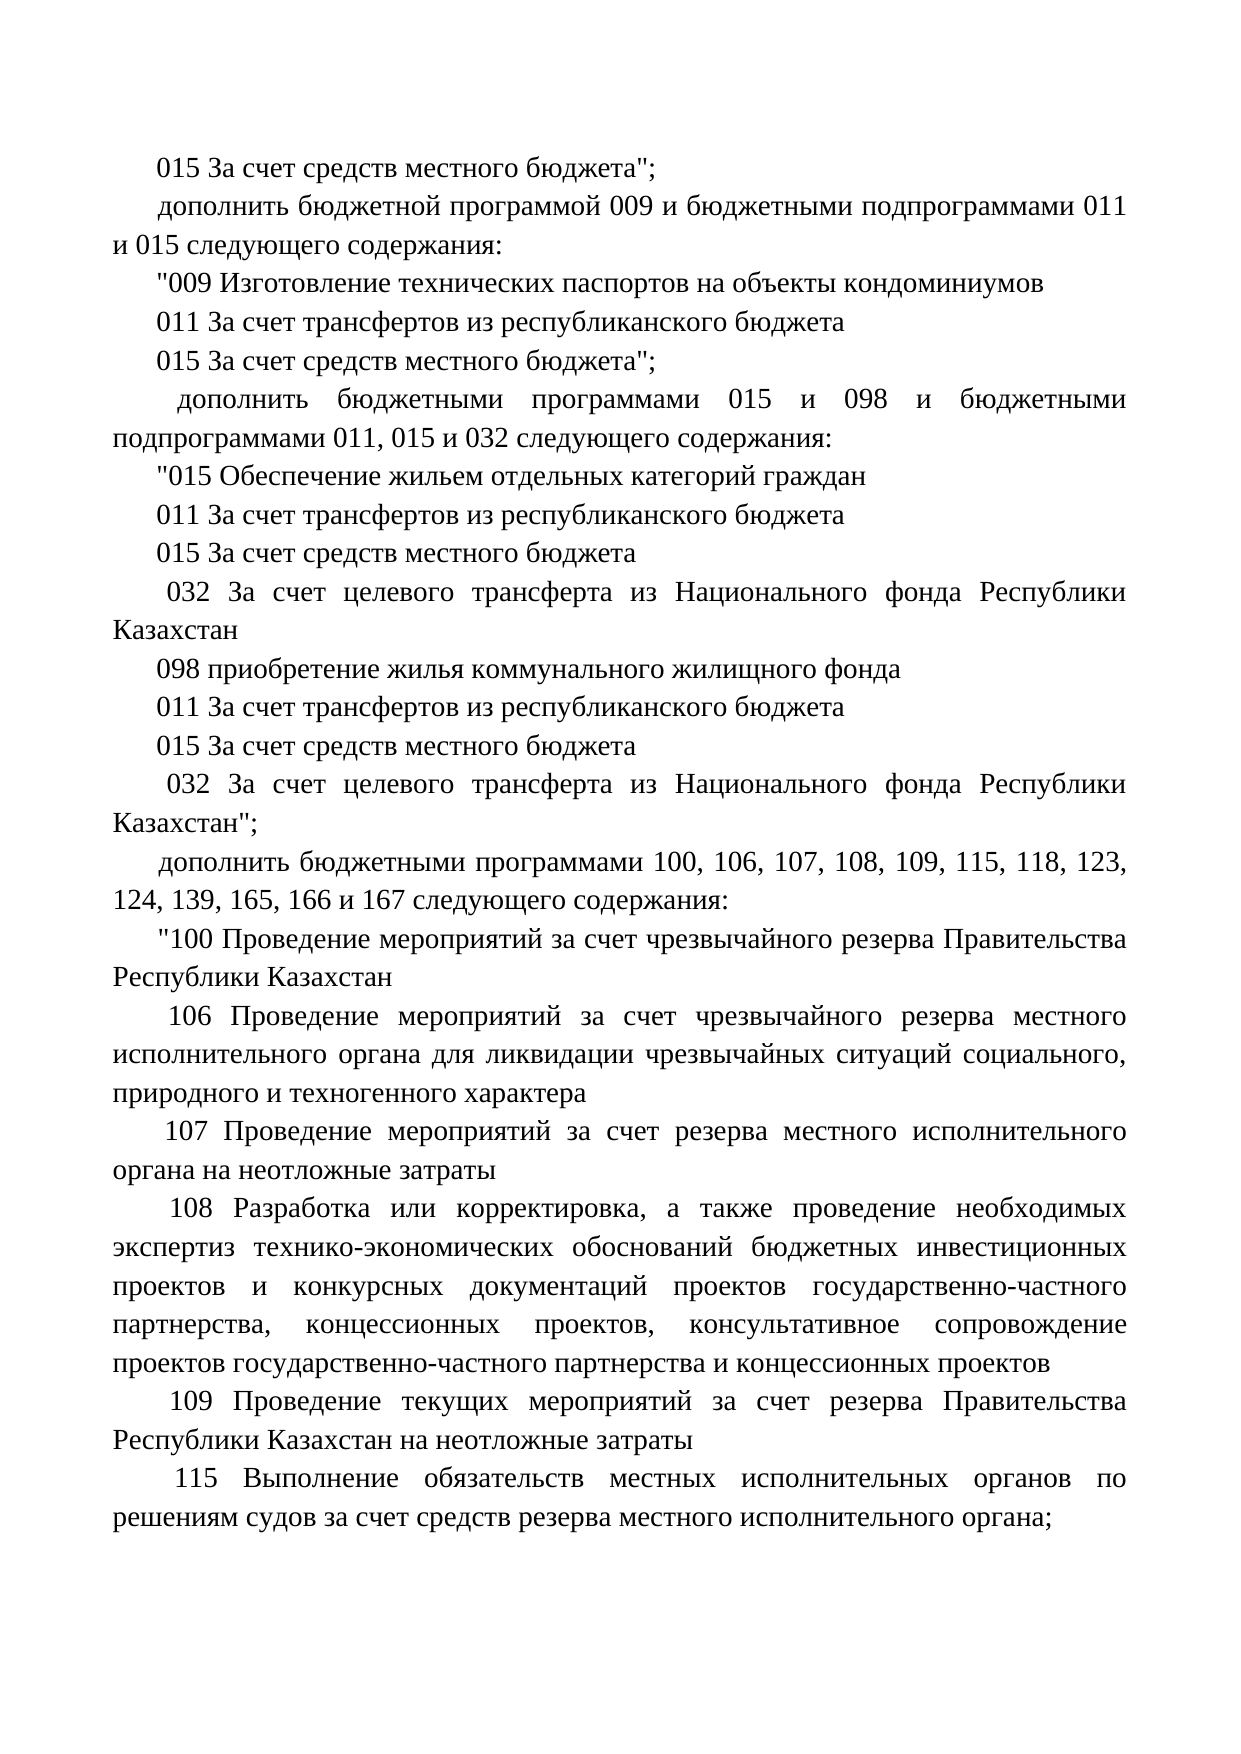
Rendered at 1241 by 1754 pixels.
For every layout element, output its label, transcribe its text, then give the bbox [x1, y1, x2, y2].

text 015 За счет средств местного бюджета"; [112, 343, 1128, 376]
text дополнить бюджетными программами 100, 106, 107, 108, 109, 115, 118, 123, 124, 139, 165, 166 и 167 следующего содержания: [112, 844, 1128, 916]
text "009 Изготовление технических паспортов на объекты кондоминиумов [112, 266, 1128, 299]
text 011 За счет трансфертов из республиканского бюджета [112, 304, 1128, 338]
text 032 За счет целевого трансферта из Национального фонда Республики Казахстан"; [112, 767, 1128, 839]
text дополнить бюджетной программой 009 и бюджетными подпрограммами 011 и 015 следующего содержания: [112, 188, 1128, 261]
text 115 Выполнение обязательств местных исполнительных органов по решениям судов за счет средств резерва местного исполнительного органа; [112, 1460, 1128, 1532]
text 107 Проведение мероприятий за счет резерва местного исполнительного органа на неотложные затраты [112, 1113, 1128, 1186]
text 098 приобретение жилья коммунального жилищного фонда [112, 651, 1128, 684]
text 015 За счет средств местного бюджета"; [112, 150, 1128, 183]
text 011 За счет трансфертов из республиканского бюджета [112, 689, 1128, 723]
text 011 За счет трансфертов из республиканского бюджета [112, 497, 1128, 530]
text 106 Проведение мероприятий за счет чрезвычайного резерва местного исполнительного органа для ликвидации чрезвычайных ситуаций социального, природного и техногенного характера [112, 998, 1128, 1108]
text 015 За счет средств местного бюджета [112, 728, 1128, 762]
text 032 За счет целевого трансферта из Национального фонда Республики Казахстан [112, 574, 1128, 646]
text 108 Разработка или корректировка, а также проведение необходимых экспертиз технико-экономических обоснований бюджетных инвестиционных проектов и конкурсных документаций проектов государственно-частного партнерства, концессионных проектов, консультативное сопровождение проектов государственно-частного партнерства и концессионных проектов [112, 1191, 1128, 1378]
text дополнить бюджетными программами 015 и 098 и бюджетными подпрограммами 011, 015 и 032 следующего содержания: [112, 381, 1128, 453]
text "015 Обеспечение жильем отдельных категорий граждан [112, 458, 1128, 492]
text "100 Проведение мероприятий за счет чрезвычайного резерва Правительства Республики Казахстан [112, 921, 1128, 993]
text 109 Проведение текущих мероприятий за счет резерва Правительства Республики Казахстан на неотложные затраты [112, 1383, 1128, 1455]
text 015 За счет средств местного бюджета [112, 535, 1128, 569]
